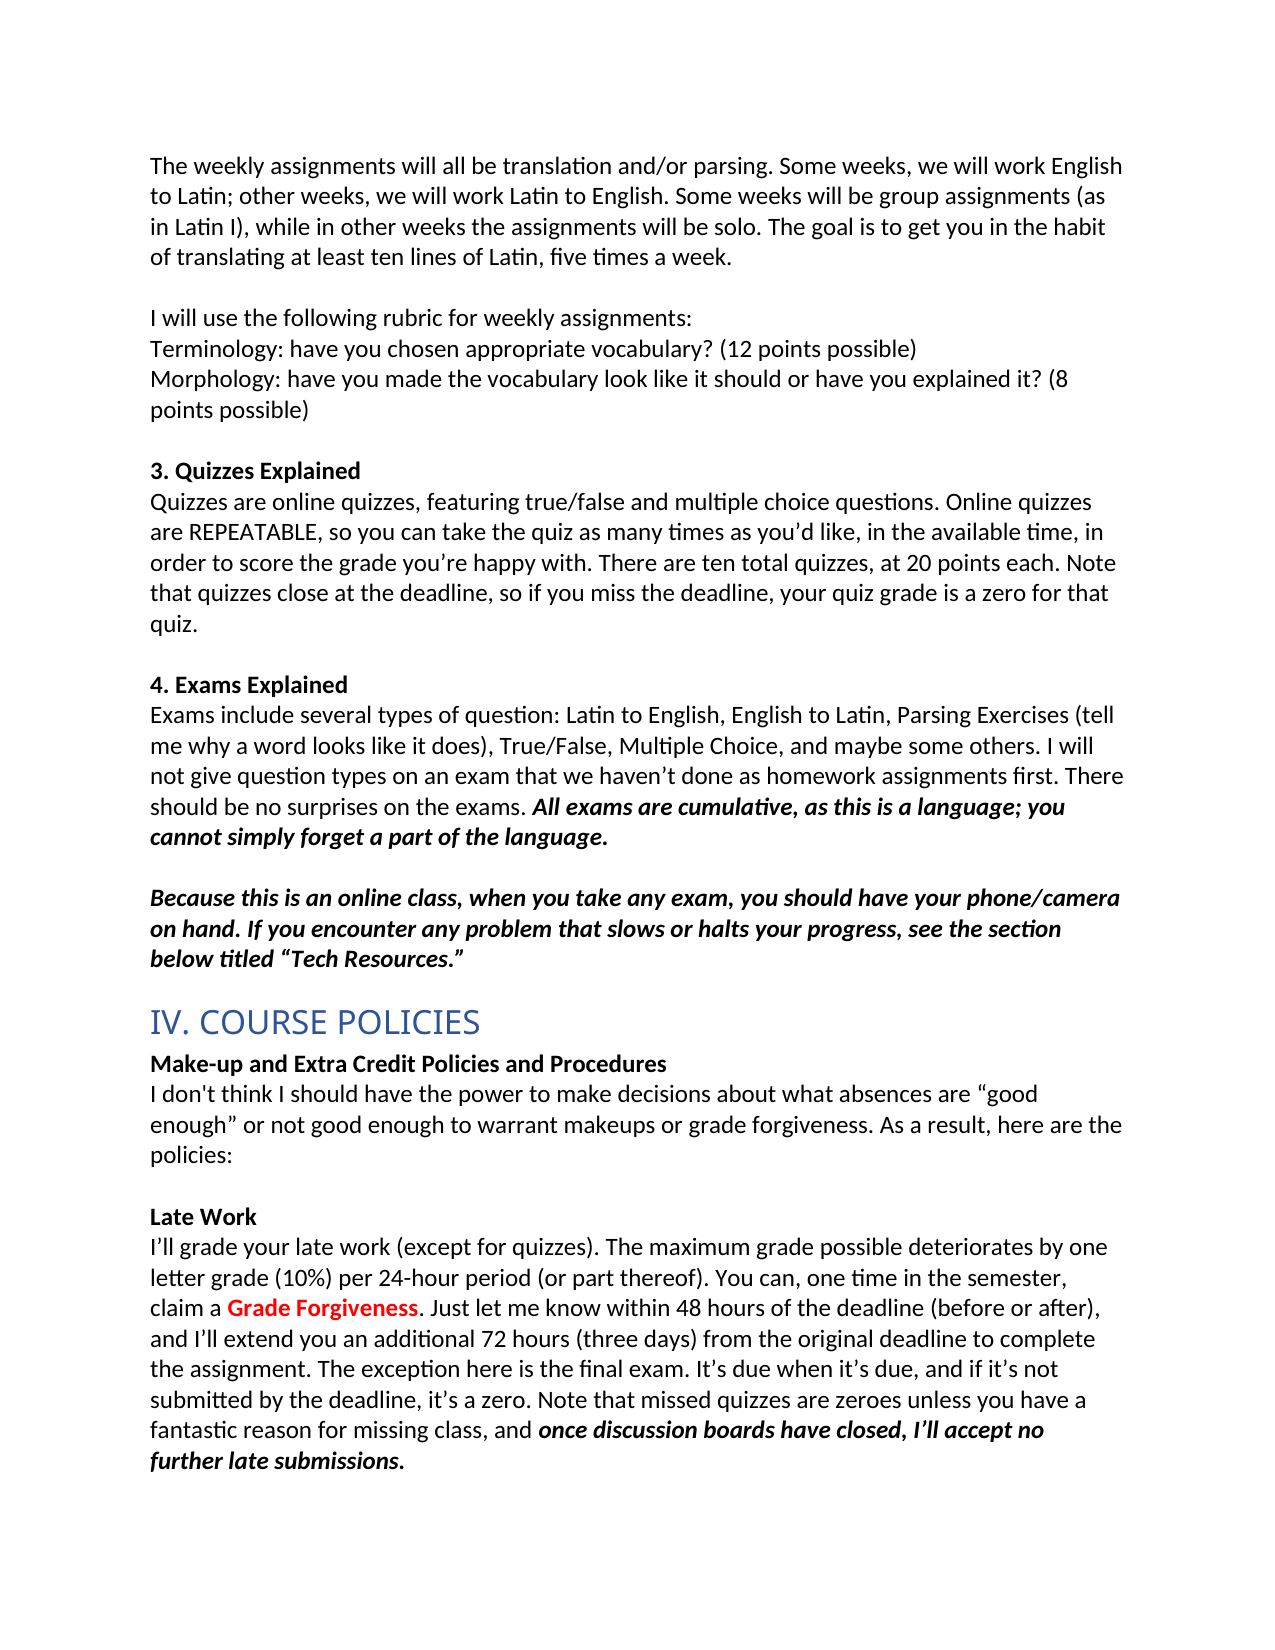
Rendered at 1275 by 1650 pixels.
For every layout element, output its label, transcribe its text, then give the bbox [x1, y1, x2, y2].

text Terminology: have you chosen appropriate vocabulary? (12 points possible) [150, 333, 1125, 364]
text I’ll grade your late work (except for quizzes). The maximum grade possible deteriorates by one letter grade (10%) per 24-hour period (or part thereof). You can, one time in the semester, claim a Grade Forgiveness. Just let me know within 48 hours of the deadline (before or after), and I’ll extend you an additional 72 hours (three days) from the original deadline to complete the assignment. The exception here is the final exam. It’s due when it’s due, and if it’s not submitted by the deadline, it’s a zero. Note that missed quizzes are zeroes unless you have a fantastic reason for missing class, and once discussion boards have closed, I’ll accept no further late submissions. [150, 1231, 1125, 1475]
text Make-up and Extra Credit Policies and Procedures [150, 1048, 1125, 1078]
text Late Work [150, 1201, 1125, 1231]
subtitle IV. COURSE POLICIES [150, 999, 1125, 1044]
text I will use the following rubric for weekly assignments: [150, 303, 1125, 333]
text 4. Exams Explained [150, 669, 1125, 699]
text The weekly assignments will all be translation and/or parsing. Some weeks, we will work English to Latin; other weeks, we will work Latin to English. Some weeks will be group assignments (as in Latin I), while in other weeks the assignments will be solo. The goal is to get you in the habit of translating at least ten lines of Latin, five times a week. [150, 150, 1125, 272]
text Quizzes are online quizzes, featuring true/false and multiple choice questions. Online quizzes are REPEATABLE, so you can take the quiz as many times as you’d like, in the available time, in order to score the grade you’re happy with. There are ten total quizzes, at 20 points each. Note that quizzes close at the deadline, so if you miss the deadline, your quiz grade is a zero for that quiz. [150, 486, 1125, 638]
text Because this is an online class, when you take any exam, you should have your phone/camera on hand. If you encounter any problem that slows or halts your progress, see the section below titled “Tech Resources.” [150, 882, 1125, 974]
text Morphology: have you made the vocabulary look like it should or have you explained it? (8 points possible) [150, 364, 1125, 425]
text 3. Quizzes Explained [150, 455, 1125, 486]
text Exams include several types of question: Latin to English, English to Latin, Parsing Exercises (tell me why a word looks like it does), True/False, Multiple Choice, and maybe some others. I will not give question types on an exam that we haven’t done as homework assignments first. There should be no surprises on the exams. All exams are cumulative, as this is a language; you cannot simply forget a part of the language. [150, 699, 1125, 852]
text I don't think I should have the power to make decisions about what absences are “good enough” or not good enough to warrant makeups or grade forgiveness. As a result, here are the policies: [150, 1078, 1125, 1170]
